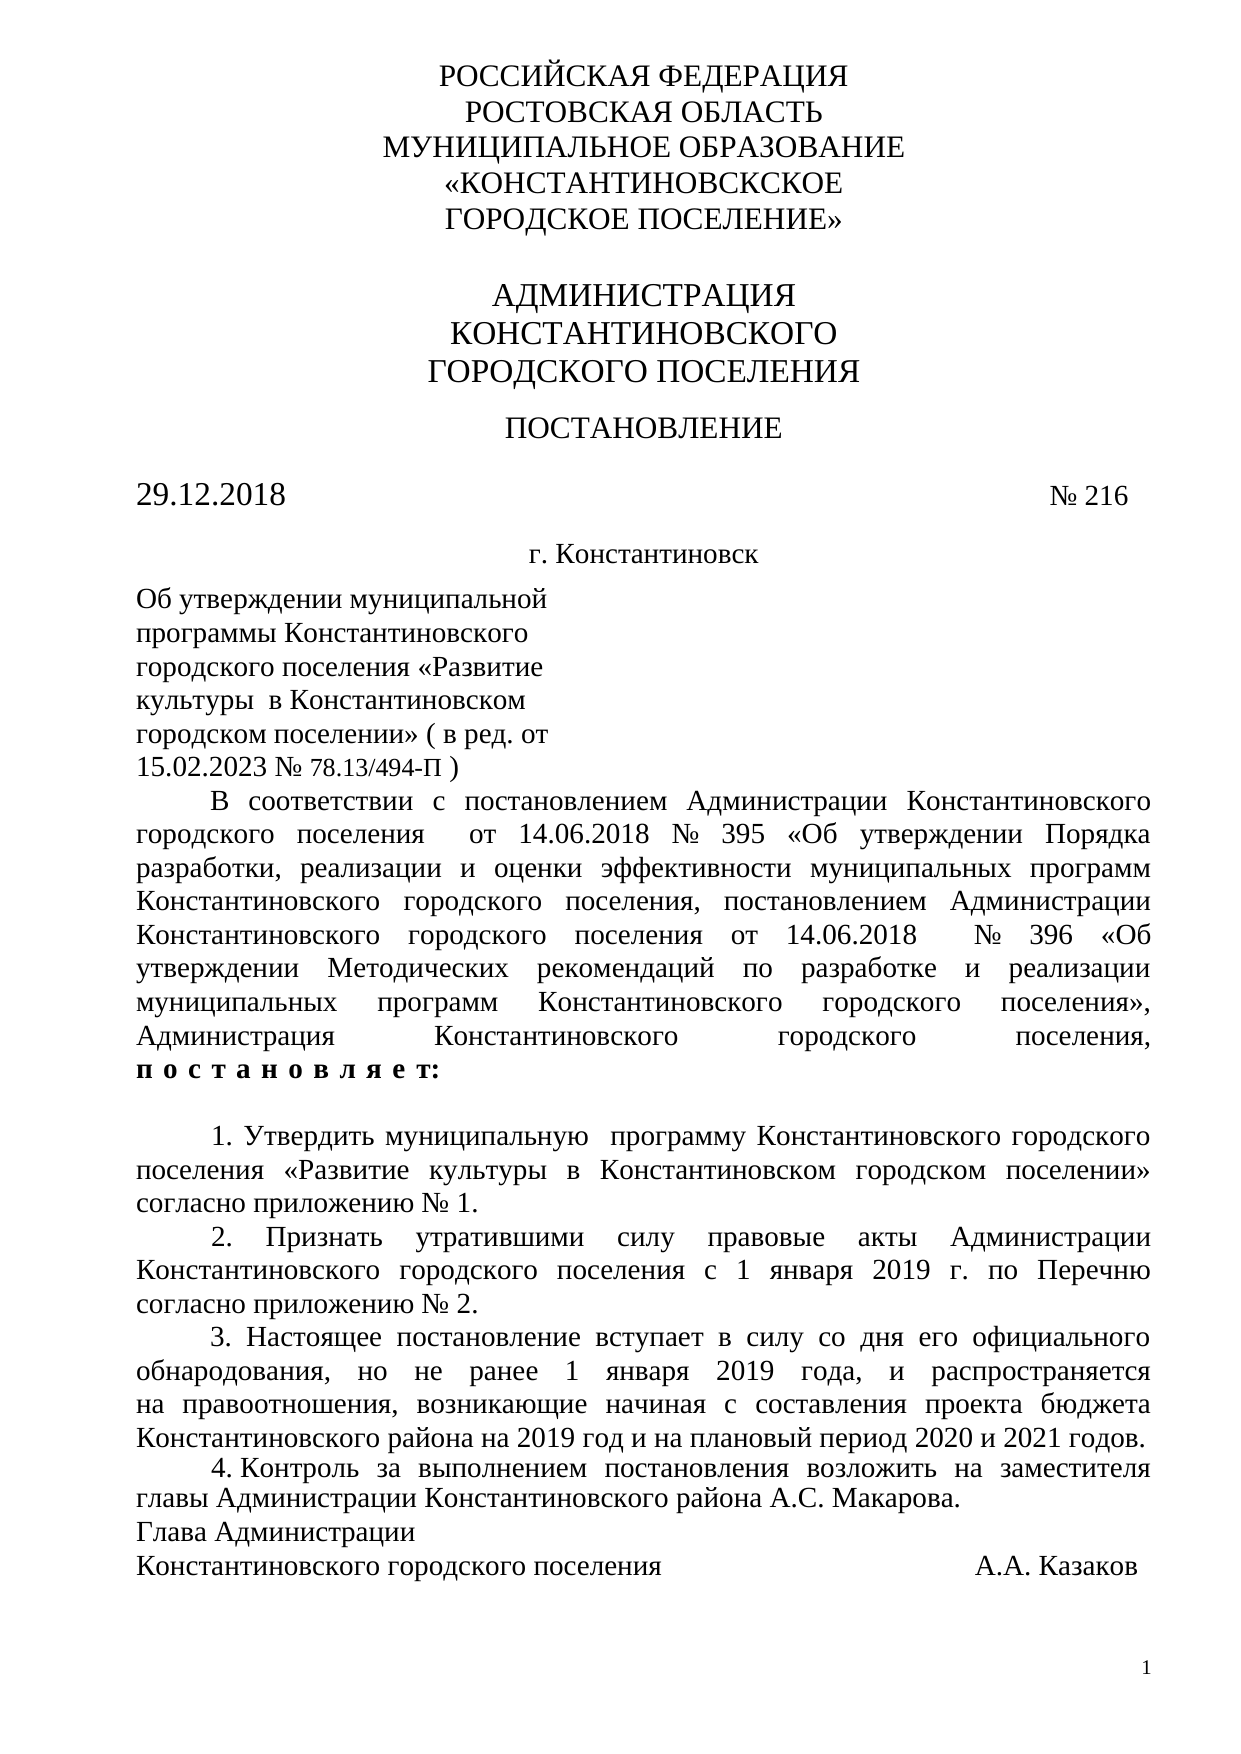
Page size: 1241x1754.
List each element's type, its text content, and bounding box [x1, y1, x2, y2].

text 2. Признать утратившими силу правовые акты Администрации Константиновского городского поселения с 1 января 2019 г. по Перечню согласно приложению № 2. [136, 1219, 1152, 1319]
text МУНИЦИПАЛЬНОЕ ОБРАЗОВАНИЕ [136, 129, 1152, 165]
text АДМИНИСТРАЦИЯ [136, 275, 1152, 313]
text 3. Настоящее постановление вступает в силу со дня его официального обнародования, но не ранее 1 января 2019 года, и распространяется на правоотношения, возникающие начиная с составления проекта бюджета Константиновского района на 2019 год и на плановый период 2020 и 2021 годов. [136, 1319, 1152, 1454]
text г. Константиновск [136, 536, 1152, 570]
text ГОРОДСКОЕ ПОСЕЛЕНИЕ» [136, 201, 1152, 237]
text городском поселении» ( в ред. от 15.02.2023 № 78.13/494-П ) [136, 716, 667, 783]
text ПОСТАНОВЛЕНИЕ [136, 409, 1152, 445]
text РОСТОВСКАЯ ОБЛАСТЬ [136, 93, 1152, 129]
text РОССИЙСКАЯ ФЕДЕРАЦИЯ [136, 57, 1152, 93]
text 1. Утвердить муниципальную программу Константиновского городского поселения «Развитие культуры в Константиновском городском поселении» согласно приложению № 1. [136, 1118, 1152, 1219]
text «КОНСТАНТИНОВСКСКОЕ [136, 165, 1152, 201]
text Глава Администрации [136, 1514, 1152, 1548]
text 4. Контроль за выполнением постановления возложить на заместителя главы Администрации Константиновского района А.С. Макарова. [136, 1454, 1152, 1514]
text ГОРОДСКОГО ПОСЕЛЕНИЯ [136, 352, 1152, 390]
text КОНСТАНТИНОВСКОГО [136, 313, 1152, 352]
text Константиновского городского поселения А.А. Казаков [136, 1548, 1152, 1581]
text 29.12.2018 № 216 [136, 474, 1152, 512]
text В соответствии с постановлением Администрации Константиновского городского поселения от 14.06.2018 № 395 «Об утверждении Порядка разработки, реализации и оценки эффективности муниципальных программ Константиновского городского поселения, постановлением Администрации Константиновского городского поселения от 14.06.2018 № 396 «Об утверждении Методических рекомендаций по разработке и реализации муниципальных программ Константиновского городского поселения», Администрация Константиновского городского поселения, постановляет: [136, 783, 1152, 1085]
text Об утверждении муниципальной программы Константиновского городского поселения «Развитие культуры в Константиновском [136, 582, 667, 716]
